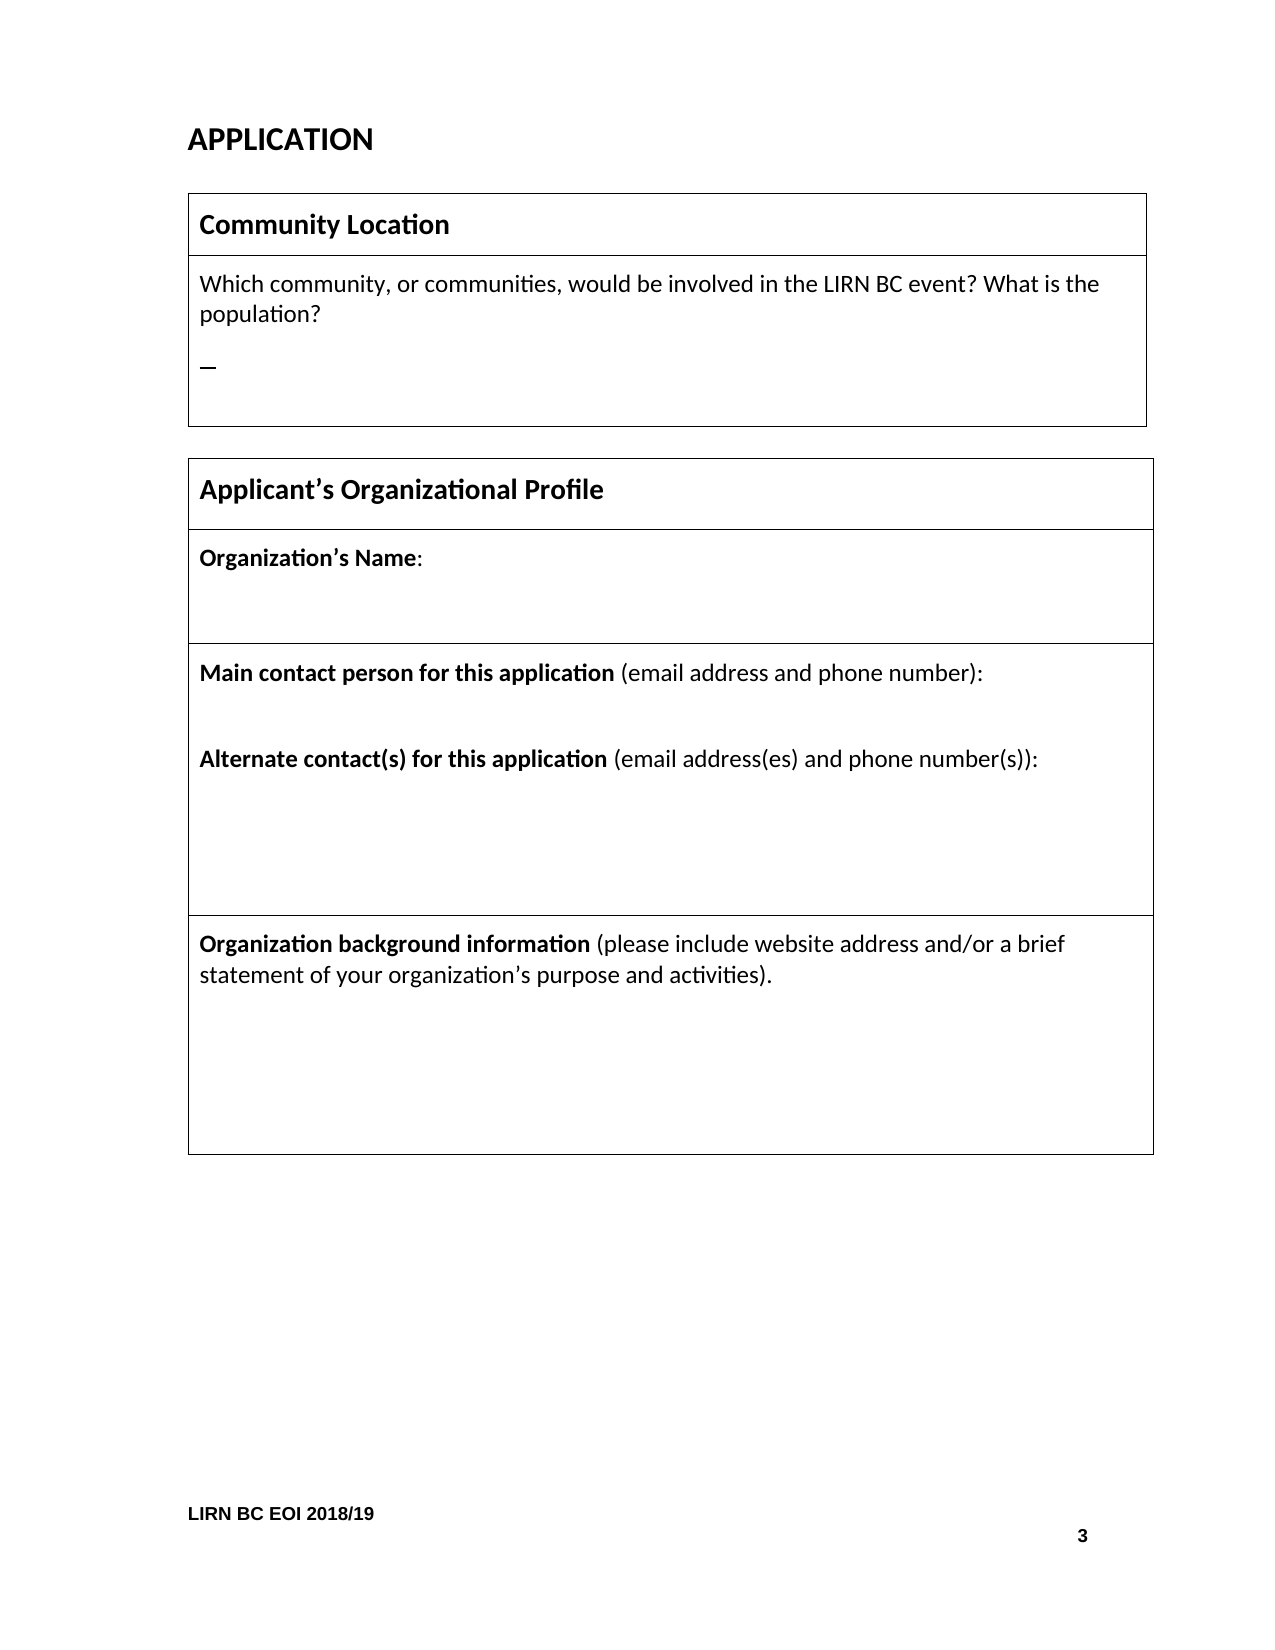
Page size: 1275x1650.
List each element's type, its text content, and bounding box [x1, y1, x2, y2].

table_header Applicant’s Organizational Profile [189, 459, 1153, 528]
table_cell Main contact person for this application (email address and phone number): Alternate contact(s) for this application (email address(es) and phone number(s)): [189, 644, 1153, 915]
table_cell Organization background information (please include website address and/or a brief statement of your organization’s purpose and activities). [189, 916, 1153, 1154]
text APPLICATION [187, 118, 1087, 159]
table_cell Organization’s Name: [189, 530, 1153, 643]
table_cell Which community, or communities, would be involved in the LIRN BC event? What is the population? [189, 256, 1146, 426]
table_header Community Location [189, 194, 1146, 254]
